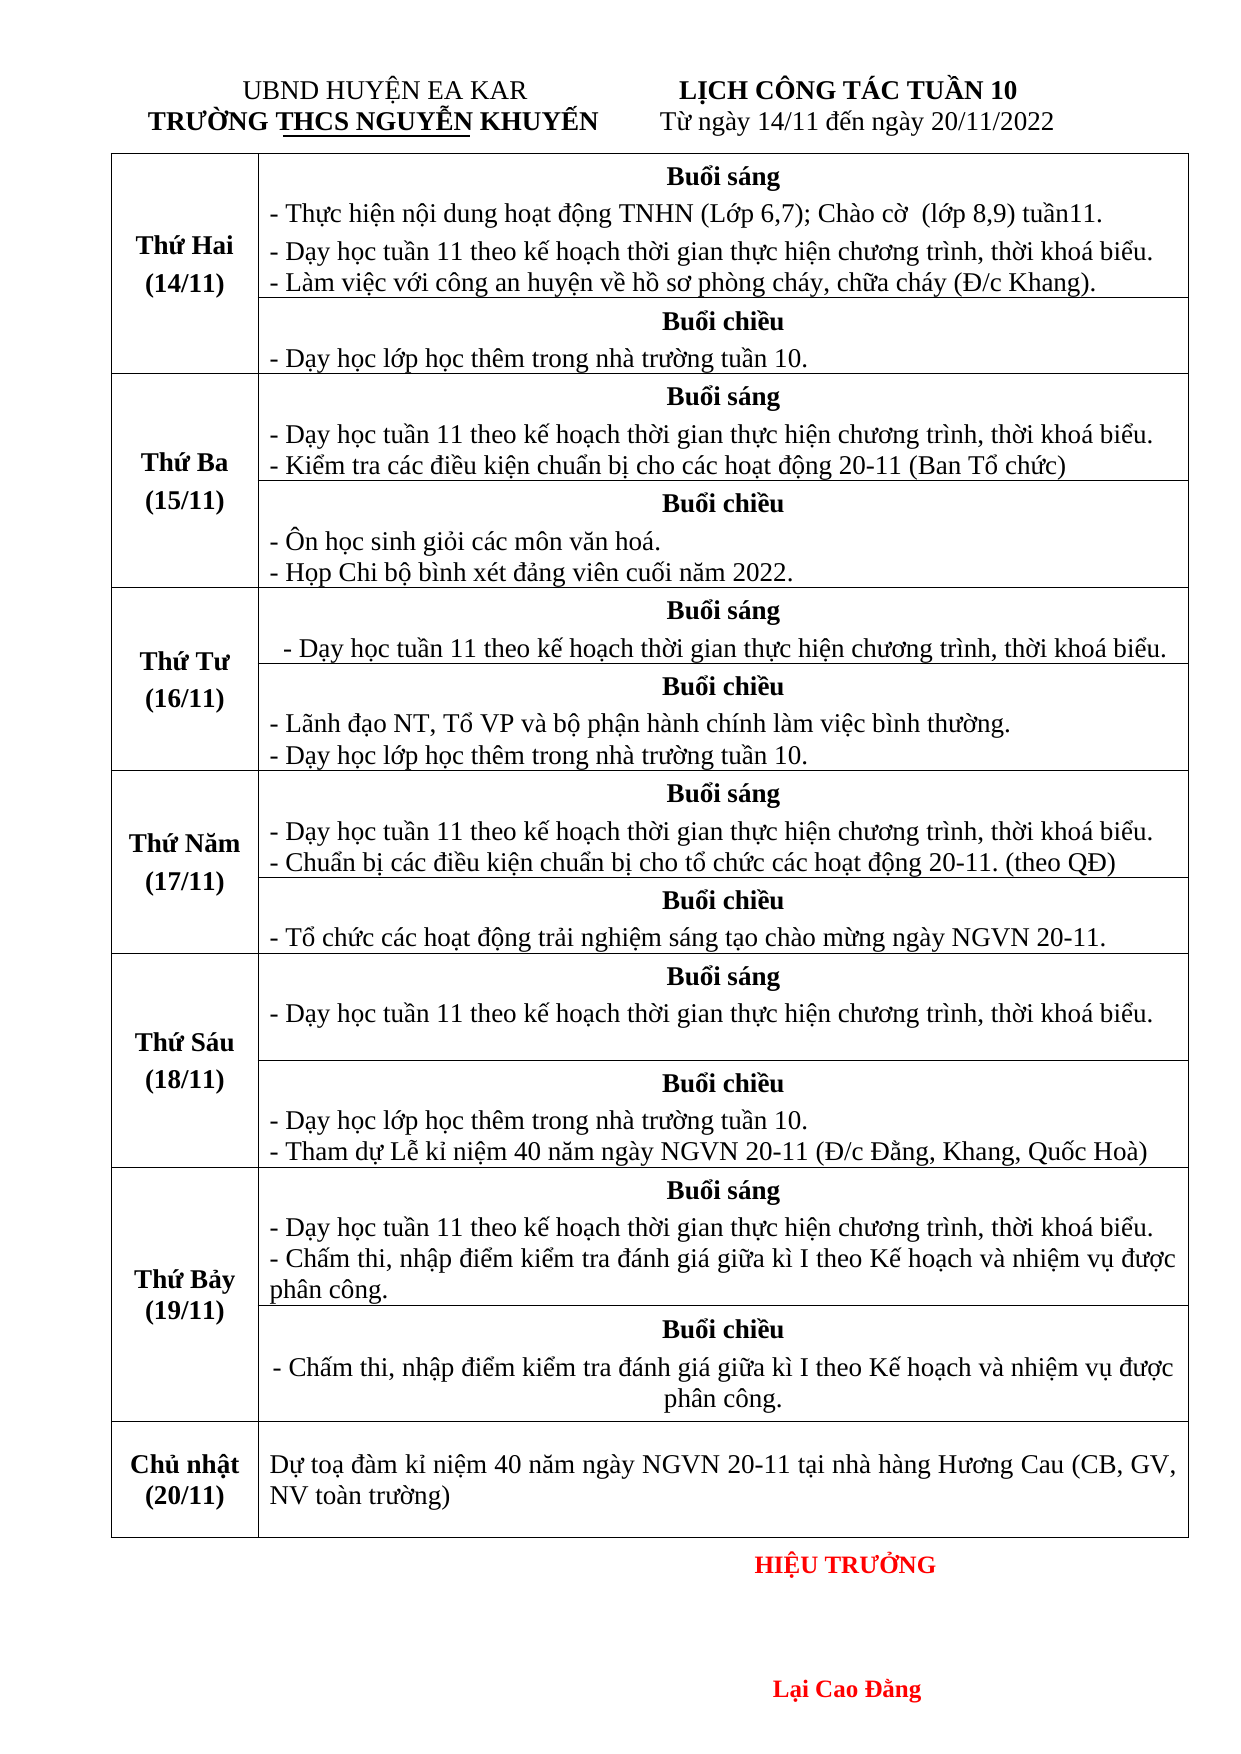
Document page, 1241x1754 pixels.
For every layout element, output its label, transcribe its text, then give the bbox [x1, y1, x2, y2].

table_cell Buổi sáng - Dạy học tuần 11 theo kế hoạch thời gian thực hiện chương trình, thời khoá biểu. [259, 588, 1188, 663]
table_cell Buổi chiều - Ôn học sinh giỏi các môn văn hoá. - Họp Chi bộ bình xét đảng viên cuối năm 2022. [259, 481, 1188, 587]
table_cell Thứ Năm (17/11) [112, 771, 258, 953]
table_cell Thứ Bảy (19/11) [112, 1168, 258, 1421]
text Lại Cao Đằng [148, 1674, 1163, 1703]
table_cell Thứ Sáu (18/11) [112, 954, 258, 1167]
table_cell Buổi chiều - Lãnh đạo NT, Tổ VP và bộ phận hành chính làm việc bình thường. - Dạy học lớp học thêm trong nhà trường tuần 10. [259, 664, 1188, 770]
table_cell Buổi chiều - Tổ chức các hoạt động trải nghiệm sáng tạo chào mừng ngày NGVN 20-11. [259, 878, 1188, 953]
table_cell Buổi chiều - Dạy học lớp học thêm trong nhà trường tuần 10. - Tham dự Lễ kỉ niệm 40 năm ngày NGVN 20-11 (Đ/c Đằng, Khang, Quốc Hoà) [259, 1061, 1188, 1167]
table_cell Buổi sáng - Dạy học tuần 11 theo kế hoạch thời gian thực hiện chương trình, thời khoá biểu. - Chấm thi, nhập điểm kiểm tra đánh giá giữa kì I theo Kế hoạch và nhiệm vụ được phân công. [259, 1168, 1188, 1305]
text UBND HUYỆN EA KAR LỊCH CÔNG TÁC TUẦN 10 [148, 74, 1152, 105]
table_cell Chủ nhật (20/11) [112, 1422, 258, 1537]
table_header Buổi sáng - Thực hiện nội dung hoạt động TNHN (Lớp 6,7); Chào cờ (lớp 8,9) tuần11. - Dạy học tuần 11 theo kế hoạch thời gian thực hiện chương trình, thời khoá biểu. - Làm việc với công an huyện về hồ sơ phòng cháy, chữa cháy (Đ/c Khang). [259, 154, 1188, 297]
table_cell Buổi sáng - Dạy học tuần 11 theo kế hoạch thời gian thực hiện chương trình, thời khoá biểu. - Chuẩn bị các điều kiện chuẩn bị cho tổ chức các hoạt động 20-11. (theo QĐ) [259, 771, 1188, 877]
table_cell Buổi chiều - Dạy học lớp học thêm trong nhà trường tuần 10. [259, 298, 1188, 373]
table_cell Thứ Tư (16/11) [112, 588, 258, 770]
table_cell Thứ Ba (15/11) [112, 374, 258, 587]
table_cell Buổi sáng - Dạy học tuần 11 theo kế hoạch thời gian thực hiện chương trình, thời khoá biểu. - Kiểm tra các điều kiện chuẩn bị cho các hoạt động 20-11 (Ban Tổ chức) [259, 374, 1188, 480]
table_cell Buổi chiều - Chấm thi, nhập điểm kiểm tra đánh giá giữa kì I theo Kế hoạch và nhiệm vụ được phân công. [259, 1306, 1188, 1421]
text TRƯỜNG THCS NGUYỄN KHUYẾN Từ ngày 14/11 đến ngày 20/11/2022 [148, 105, 1152, 136]
table_header Thứ Hai (14/11) [112, 154, 258, 373]
table_cell Buổi sáng - Dạy học tuần 11 theo kế hoạch thời gian thực hiện chương trình, thời khoá biểu. [259, 954, 1188, 1060]
table_cell Dự toạ đàm kỉ niệm 40 năm ngày NGVN 20-11 tại nhà hàng Hương Cau (CB, GV, NV toàn trường) [259, 1422, 1188, 1537]
text HIỆU TRƯỞNG [148, 1550, 1163, 1579]
